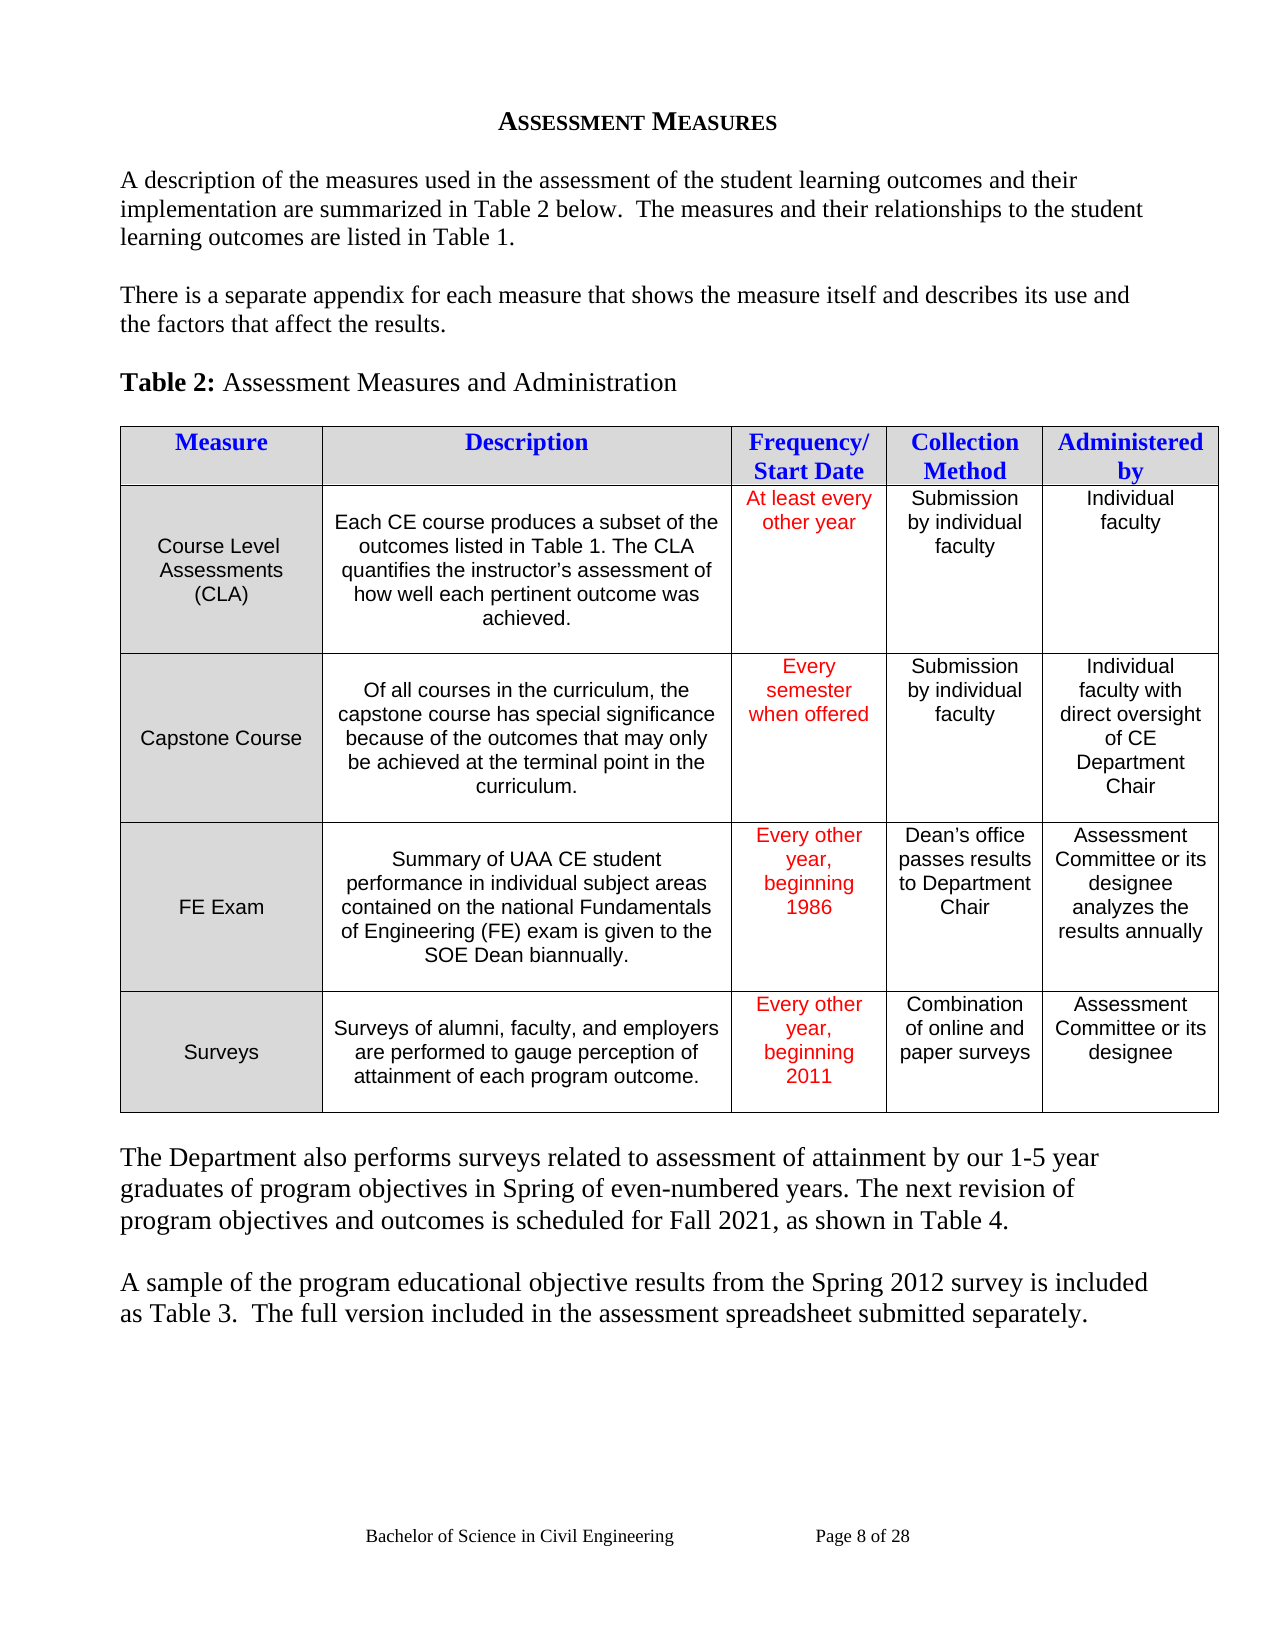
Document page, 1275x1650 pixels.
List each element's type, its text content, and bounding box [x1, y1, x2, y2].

table_cell Every other year, beginning 1986 [732, 823, 886, 991]
table_cell Of all courses in the curriculum, the capstone course has special significance because of the outcomes that may only be achieved at the terminal point in the curriculum. [323, 654, 731, 822]
table_header Measure [121, 427, 322, 484]
table_cell Individual faculty [1043, 486, 1218, 653]
table_cell Dean’s office passes results to Department Chair [887, 823, 1042, 991]
table_header Administered by [1043, 427, 1218, 484]
table_header Collection Method [887, 427, 1042, 484]
table_cell Combination of online and paper surveys [887, 992, 1042, 1112]
subtitle The Department also performs surveys related to assessment of attainment by our 1-5 year graduates of program objectives in Spring of even-numbered years. The next revision of program objectives and outcomes is scheduled for Fall 2021, as shown in Table 4. [120, 1141, 1155, 1235]
table_header Description [323, 427, 731, 484]
table_cell Individual faculty with direct oversight of CE Department Chair [1043, 654, 1218, 822]
text A description of the measures used in the assessment of the student learning outcomes and their implementation are summarized in Table 2 below. The measures and their relationships to the student learning outcomes are listed in Table 1. [120, 165, 1155, 251]
table_cell Each CE course produces a subset of the outcomes listed in Table 1. The CLA quantifies the instructor’s assessment of how well each pertinent outcome was achieved. [323, 486, 731, 653]
table_header Frequency/ Start Date [732, 427, 886, 484]
table_cell Every other year, beginning 2011 [732, 992, 886, 1112]
table_cell Submission by individual faculty [887, 654, 1042, 822]
table_cell At least every other year [732, 486, 886, 653]
table_cell Surveys [121, 992, 322, 1112]
text There is a separate appendix for each measure that shows the measure itself and describes its use and the factors that affect the results. [120, 280, 1155, 337]
table_cell Course Level Assessments (CLA) [121, 486, 322, 653]
table_cell Summary of UAA CE student performance in individual subject areas contained on the national Fundamentals of Engineering (FE) exam is given to the SOE Dean biannually. [323, 823, 731, 991]
subtitle A sample of the program educational objective results from the Spring 2012 survey is included as Table 3. The full version included in the assessment spreadsheet submitted separately. [120, 1266, 1155, 1328]
table_cell Submission by individual faculty [887, 486, 1042, 653]
table_cell Surveys of alumni, faculty, and employers are performed to gauge perception of attainment of each program outcome. [323, 992, 731, 1112]
subtitle Table 2: Assessment Measures and Administration [120, 366, 1155, 397]
table_cell Every semester when offered [732, 654, 886, 822]
table_cell Capstone Course [121, 654, 322, 822]
table_cell Assessment Committee or its designee analyzes the results annually [1043, 823, 1218, 991]
subtitle Assessment Measures [120, 105, 1155, 136]
table_cell Assessment Committee or its designee [1043, 992, 1218, 1112]
table_cell FE Exam [121, 823, 322, 991]
